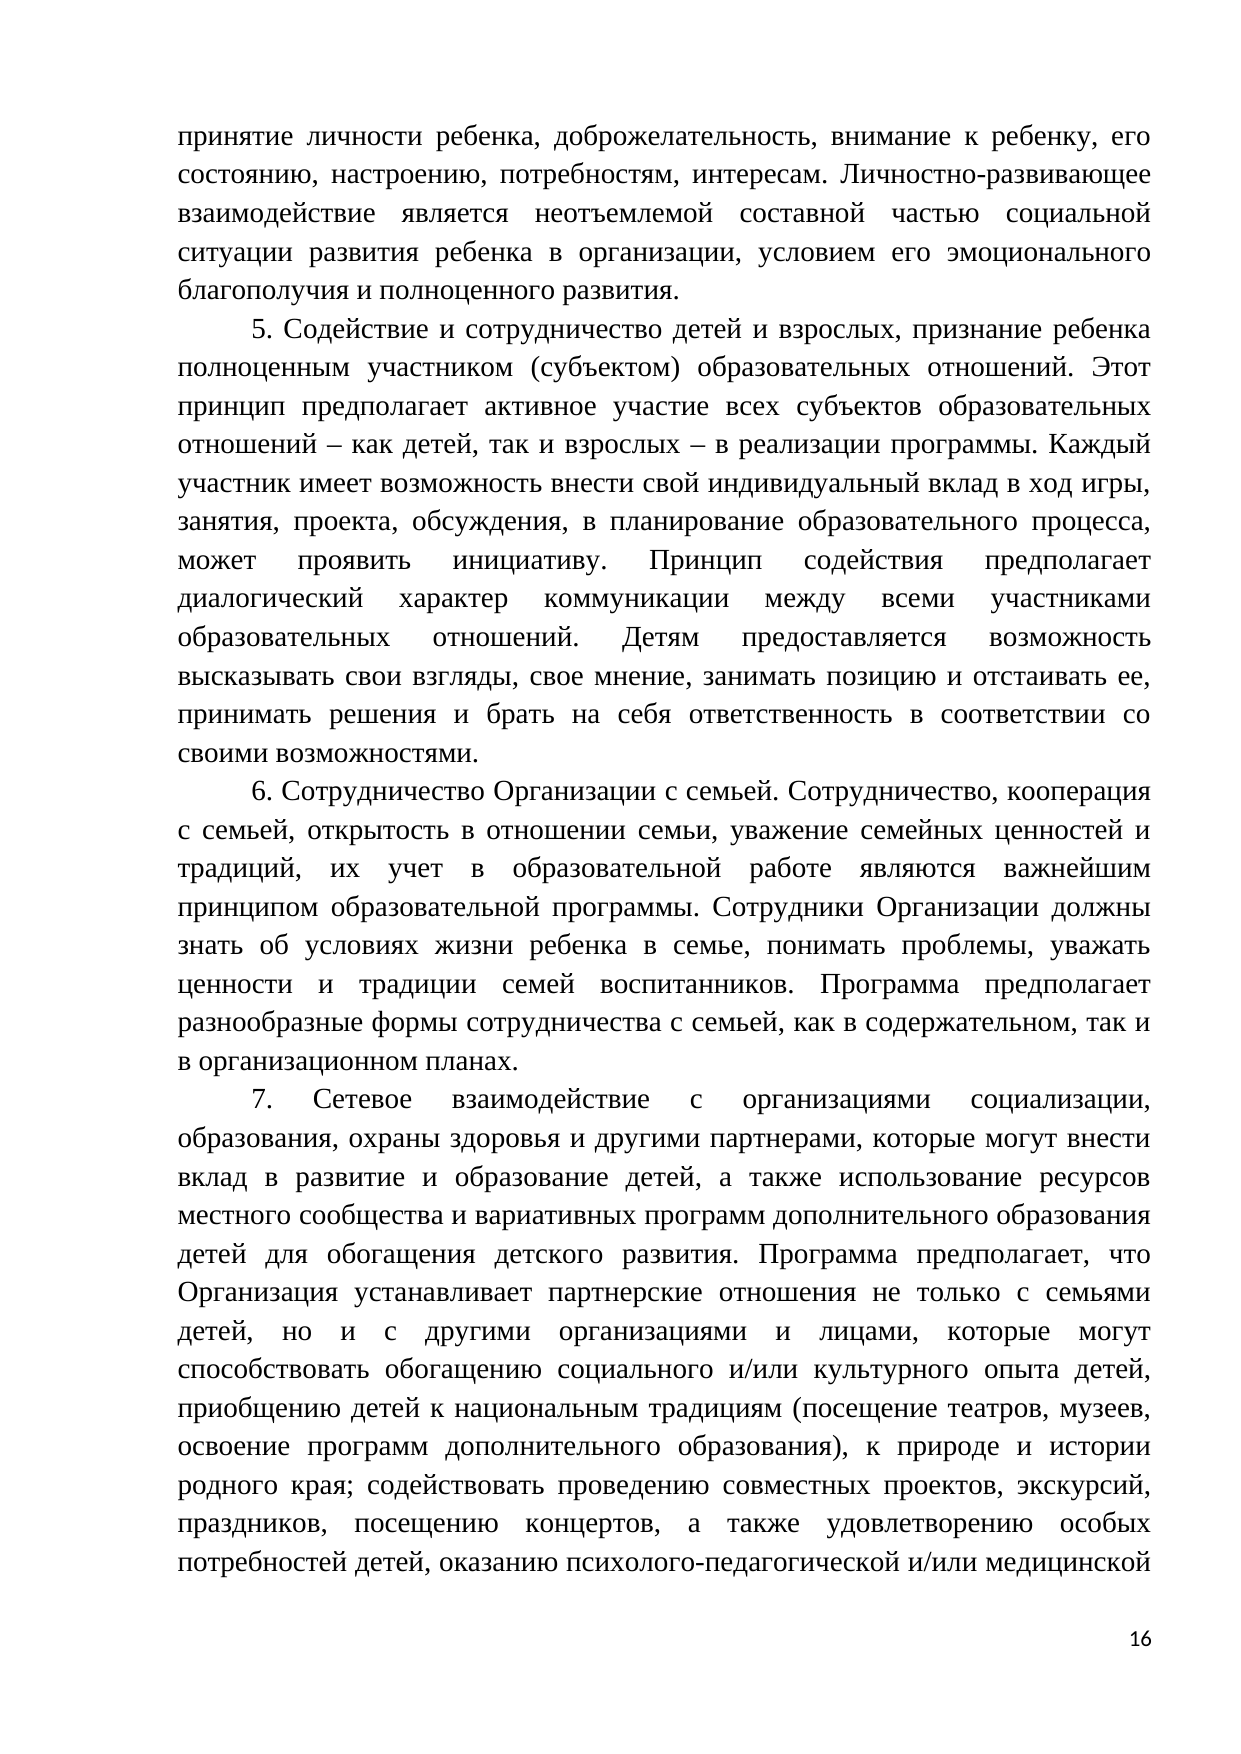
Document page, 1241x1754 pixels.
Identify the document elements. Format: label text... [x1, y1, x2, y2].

text 6. Сотрудничество Организации с семьей. Сотрудничество, кооперация с семьей, открытость в отношении семьи, уважение семейных ценностей и традиций, их учет в образовательной работе являются важнейшим принципом образовательной программы. Сотрудники Организации должны знать об условиях жизни ребенка в семье, понимать проблемы, уважать ценности и традиции семей воспитанников. Программа предполагает разнообразные формы сотрудничества с семьей, как в содержательном, так и в организационном планах. [177, 773, 1152, 1077]
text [177, 118, 1152, 306]
text 5. Содействие и сотрудничество детей и взрослых, признание ребенка полноценным участником (субъектом) образовательных отношений. Этот принцип предполагает активное участие всех субъектов образовательных отношений – как детей, так и взрослых – в реализации программы. Каждый участник имеет возможность внести свой индивидуальный вклад в ход игры, занятия, проекта, обсуждения, в планирование образовательного процесса, может проявить инициативу. Принцип содействия предполагает диалогический характер коммуникации между всеми участниками образовательных отношений. Детям предоставляется возможность высказывать свои взгляды, свое мнение, занимать позицию и отстаивать ее, принимать решения и брать на себя ответственность в соответствии со своими возможностями. [177, 311, 1152, 768]
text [177, 1082, 1152, 1578]
